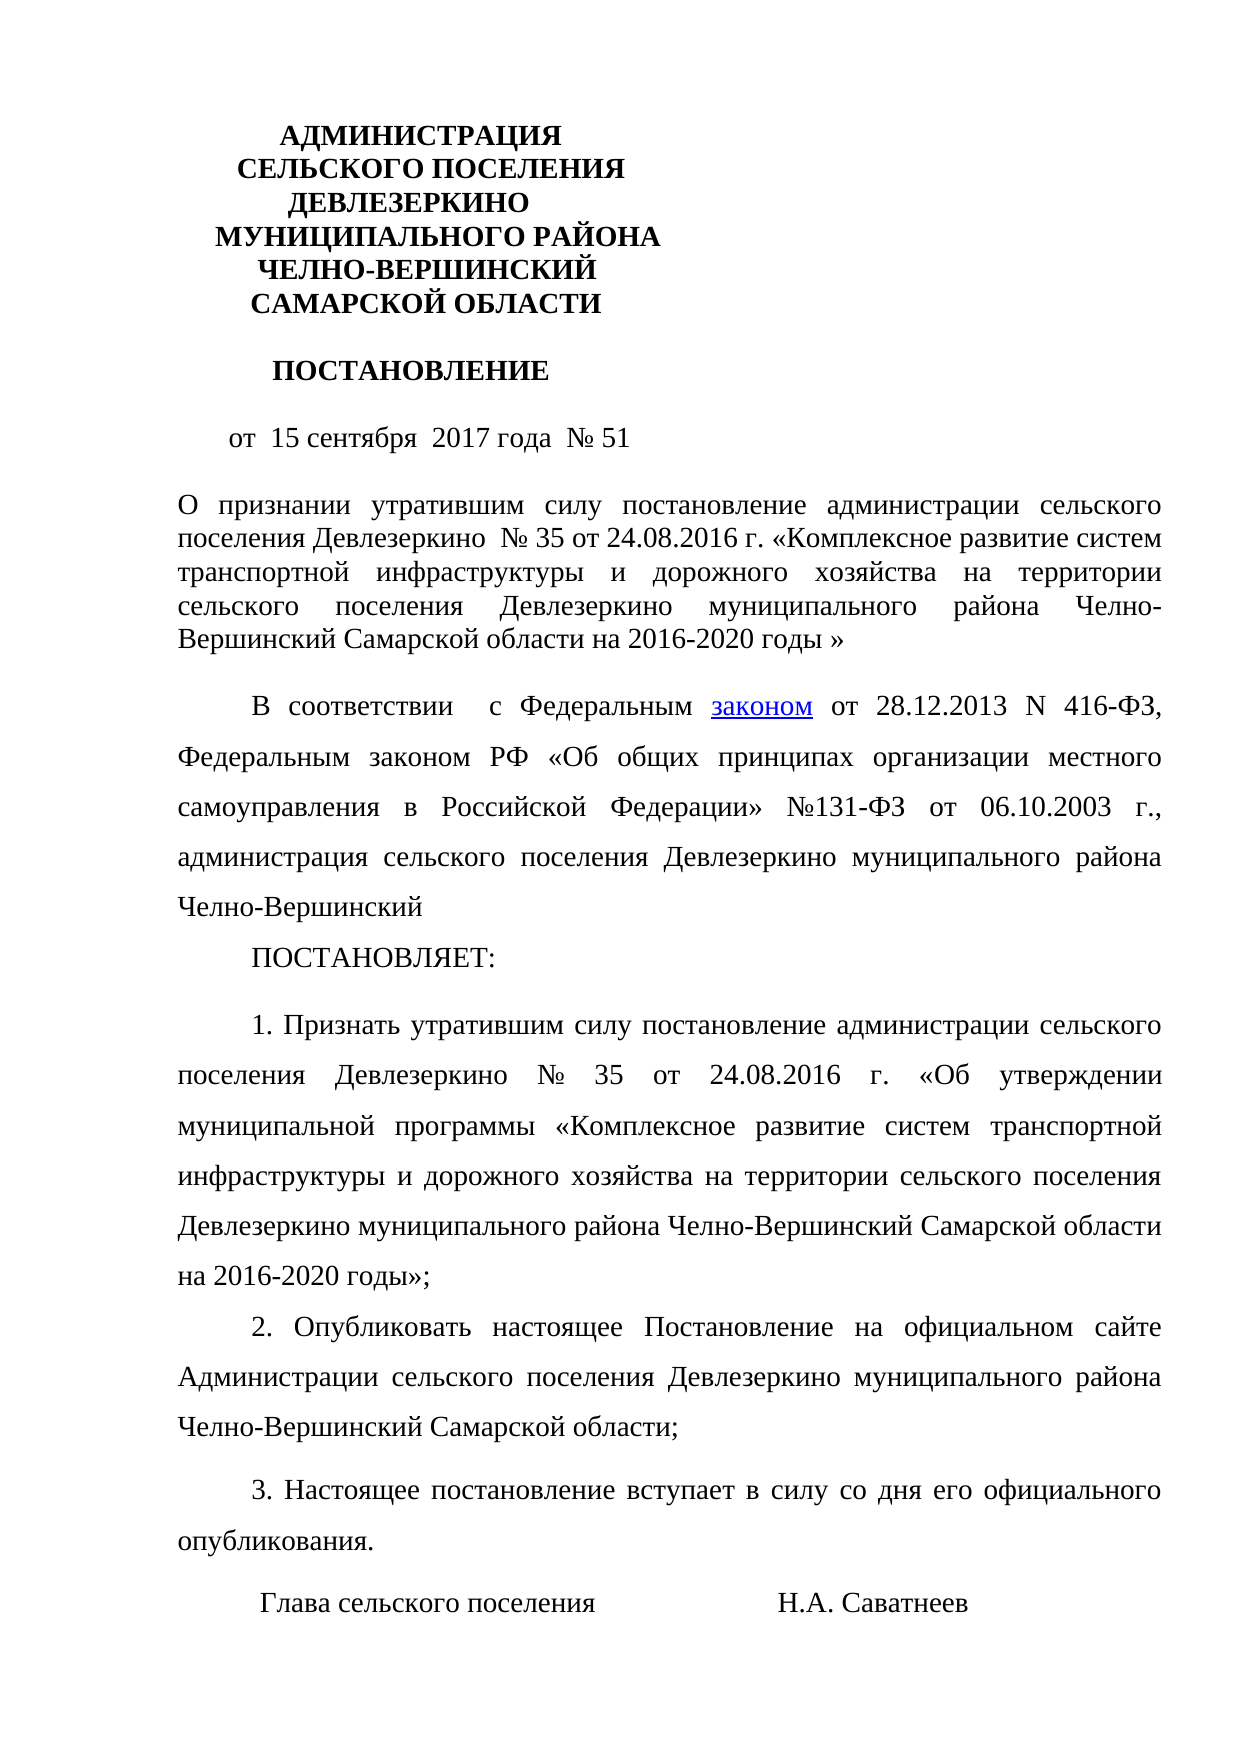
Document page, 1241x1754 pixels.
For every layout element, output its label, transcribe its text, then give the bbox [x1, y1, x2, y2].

text ПОСТАНОВЛЕНИЕ [177, 353, 1162, 386]
text О признании утратившим силу постановление администрации сельского поселения Девлезеркино № 35 от 24.08.2016 г. «Комплексное развитие систем транспортной инфраструктуры и дорожного хозяйства на территории сельского поселения Девлезеркино муниципального района Челно-Вершинский Самарской области на 2016-2020 годы » [177, 487, 1162, 655]
text ЧЕЛНО-ВЕРШИНСКИЙ [177, 252, 1162, 286]
text 2. Опубликовать настоящее Постановление на официальном сайте Администрации сельского поселения Девлезеркино муниципального района Челно-Вершинский Самарской области; [177, 1309, 1163, 1443]
text АДМИНИСТРАЦИЯ [177, 118, 1162, 152]
text ДЕВЛЕЗЕРКИНО [83, 185, 1162, 219]
text СЕЛЬСКОГО ПОСЕЛЕНИЯ [83, 152, 1162, 185]
text от 15 сентября 2017 года № 51 [177, 420, 1162, 453]
text Глава сельского поселения Н.А. Саватнеев [177, 1585, 1181, 1619]
text САМАРСКОЙ ОБЛАСТИ [177, 286, 1162, 319]
text 3. Настоящее постановление вступает в силу со дня его официального опубликования. [177, 1472, 1163, 1556]
text МУНИЦИПАЛЬНОГО РАЙОНА [83, 219, 1162, 252]
text В соответствии с Федеральным законом от 28.12.2013 N 416-ФЗ, Федеральным законом РФ «Об общих принципах организации местного самоуправления в Российской Федерации» №131-ФЗ от 06.10.2003 г., администрация сельского поселения Девлезеркино муниципального района Челно-Вершинский [177, 688, 1162, 923]
text 1. Признать утратившим силу постановление администрации сельского поселения Девлезеркино № 35 от 24.08.2016 г. «Об утверждении муниципальной программы «Комплексное развитие систем транспортной инфраструктуры и дорожного хозяйства на территории сельского поселения Девлезеркино муниципального района Челно-Вершинский Самарской области на 2016-2020 годы»; [177, 1007, 1162, 1292]
text ПОСТАНОВЛЯЕТ: [177, 940, 1162, 973]
